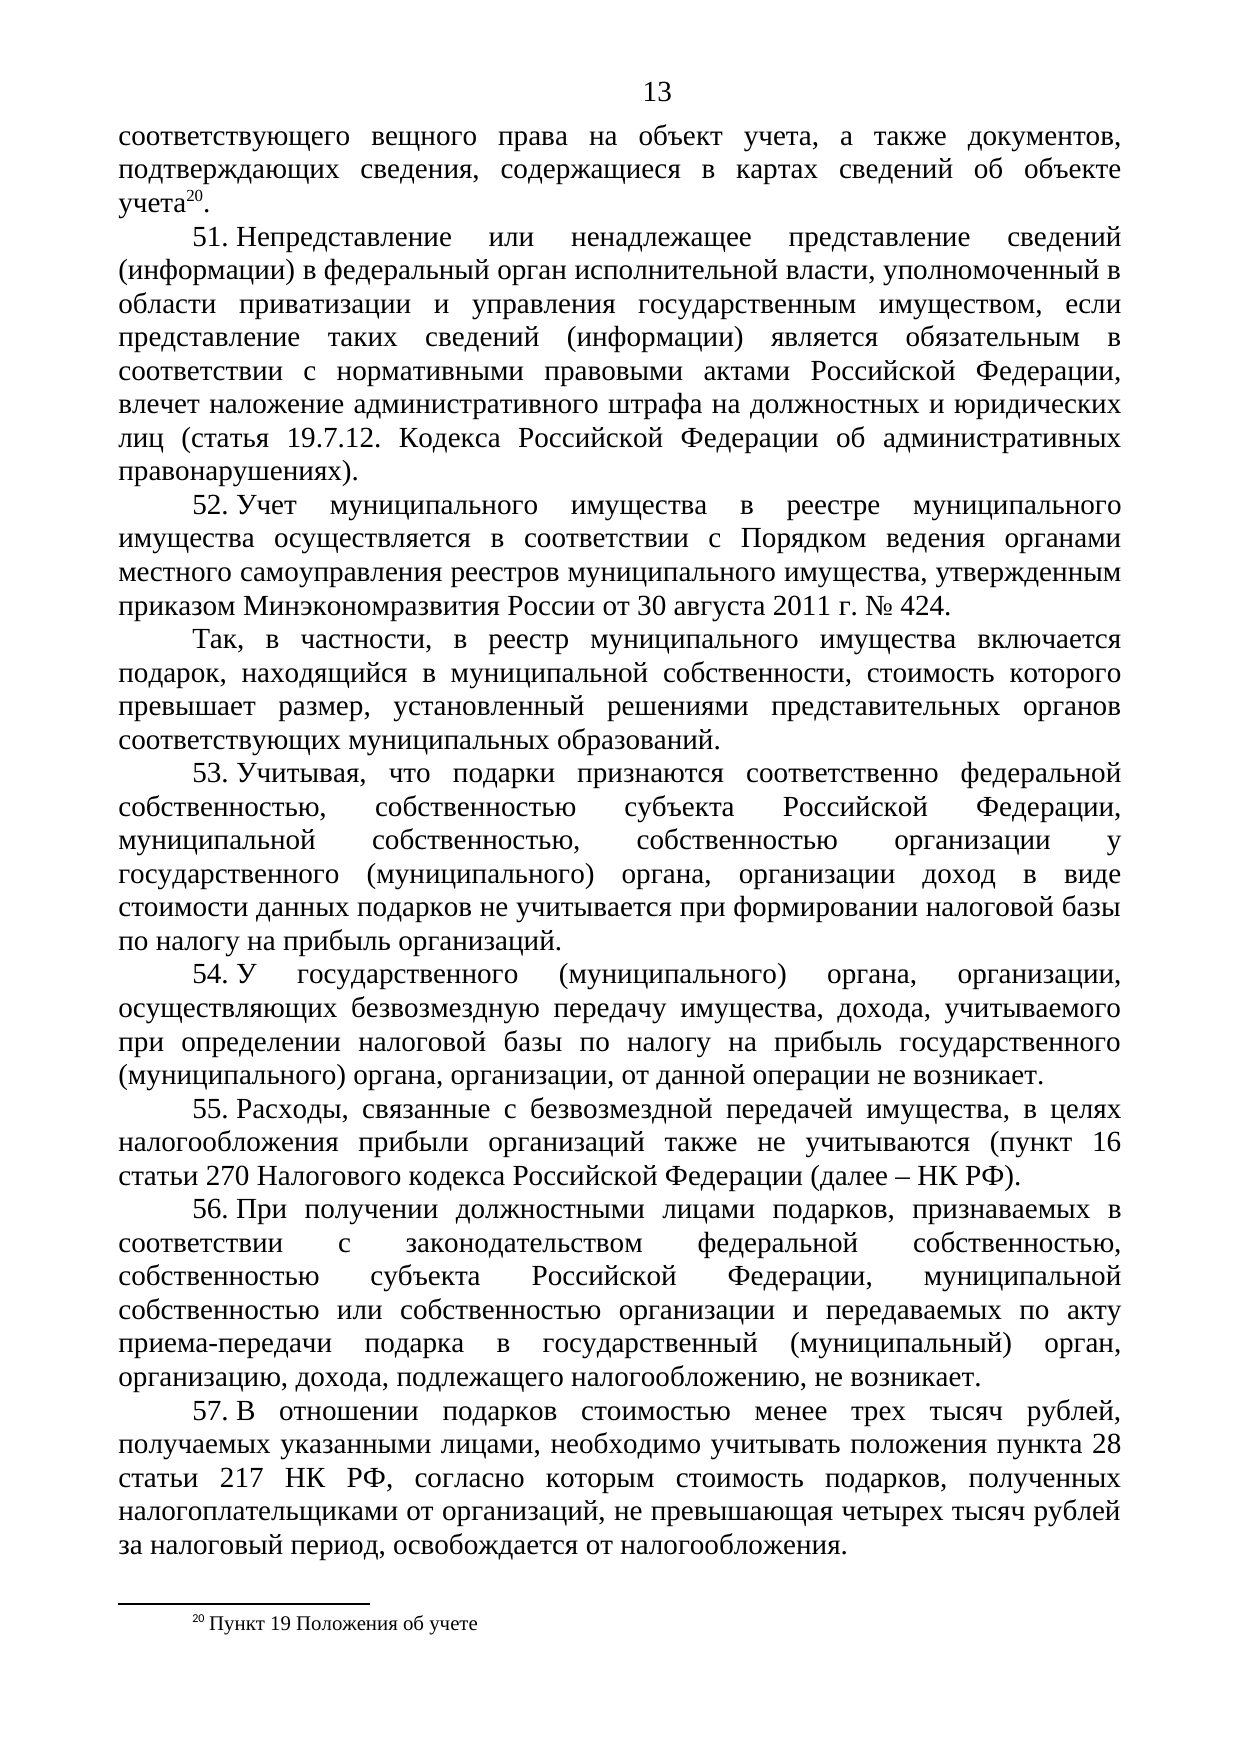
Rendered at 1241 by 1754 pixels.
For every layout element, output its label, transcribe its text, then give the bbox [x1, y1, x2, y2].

list 54. У государственного (муниципального) органа, организации, осуществляющих безвозмездную передачу имущества, дохода, учитываемого при определении налоговой базы по налогу на прибыль государственного (муниципального) органа, организации, от данной операции не возникает. [118, 957, 1122, 1091]
list 55. Расходы, связанные с безвозмездной передачей имущества, в целях налогообложения прибыли организаций также не учитываются (пункт 16 статьи 270 Налогового кодекса Российской Федерации (далее – НК РФ). [118, 1091, 1122, 1191]
list 57. В отношении подарков стоимостью менее трех тысяч рублей, получаемых указанными лицами, необходимо учитывать положения пункта 28 статьи 217 НК РФ, согласно которым стоимость подарков, полученных налогоплательщиками от организаций, не превышающая четырех тысяч рублей за налоговый период, освобождается от налогообложения. [118, 1393, 1122, 1560]
list 56. При получении должностными лицами подарков, признаваемых в соответствии с законодательством федеральной собственностью, собственностью субъекта Российской Федерации, муниципальной собственностью или собственностью организации и передаваемых по акту приема-передачи подарка в государственный (муниципальный) орган, организацию, дохода, подлежащего налогообложению, не возникает. [118, 1191, 1122, 1393]
text Так, в частности, в реестр муниципального имущества включается подарок, находящийся в муниципальной собственности, стоимость которого превышает размер, установленный решениями представительных органов соответствующих муниципальных образований. [118, 621, 1122, 755]
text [118, 118, 1122, 219]
list 53. Учитывая, что подарки признаются соответственно федеральной собственностью, собственностью субъекта Российской Федерации, муниципальной собственностью, собственностью организации у государственного (муниципального) органа, организации доход в виде стоимости данных подарков не учитывается при формировании налоговой базы по налогу на прибыль организаций. [118, 755, 1122, 957]
list 51. Непредставление или ненадлежащее представление сведений (информации) в федеральный орган исполнительной власти, уполномоченный в области приватизации и управления государственным имуществом, если представление таких сведений (информации) является обязательным в соответствии с нормативными правовыми актами Российской Федерации, влечет наложение административного штрафа на должностных и юридических лиц (статья 19.7.12. Кодекса Российской Федерации об административных правонарушениях). [118, 219, 1122, 487]
list 52. Учет муниципального имущества в реестре муниципального имущества осуществляется в соответствии с Порядком ведения органами местного самоуправления реестров муниципального имущества, утвержденным приказом Минэкономразвития России от 30 августа 2011 г. № 424. [118, 487, 1122, 621]
